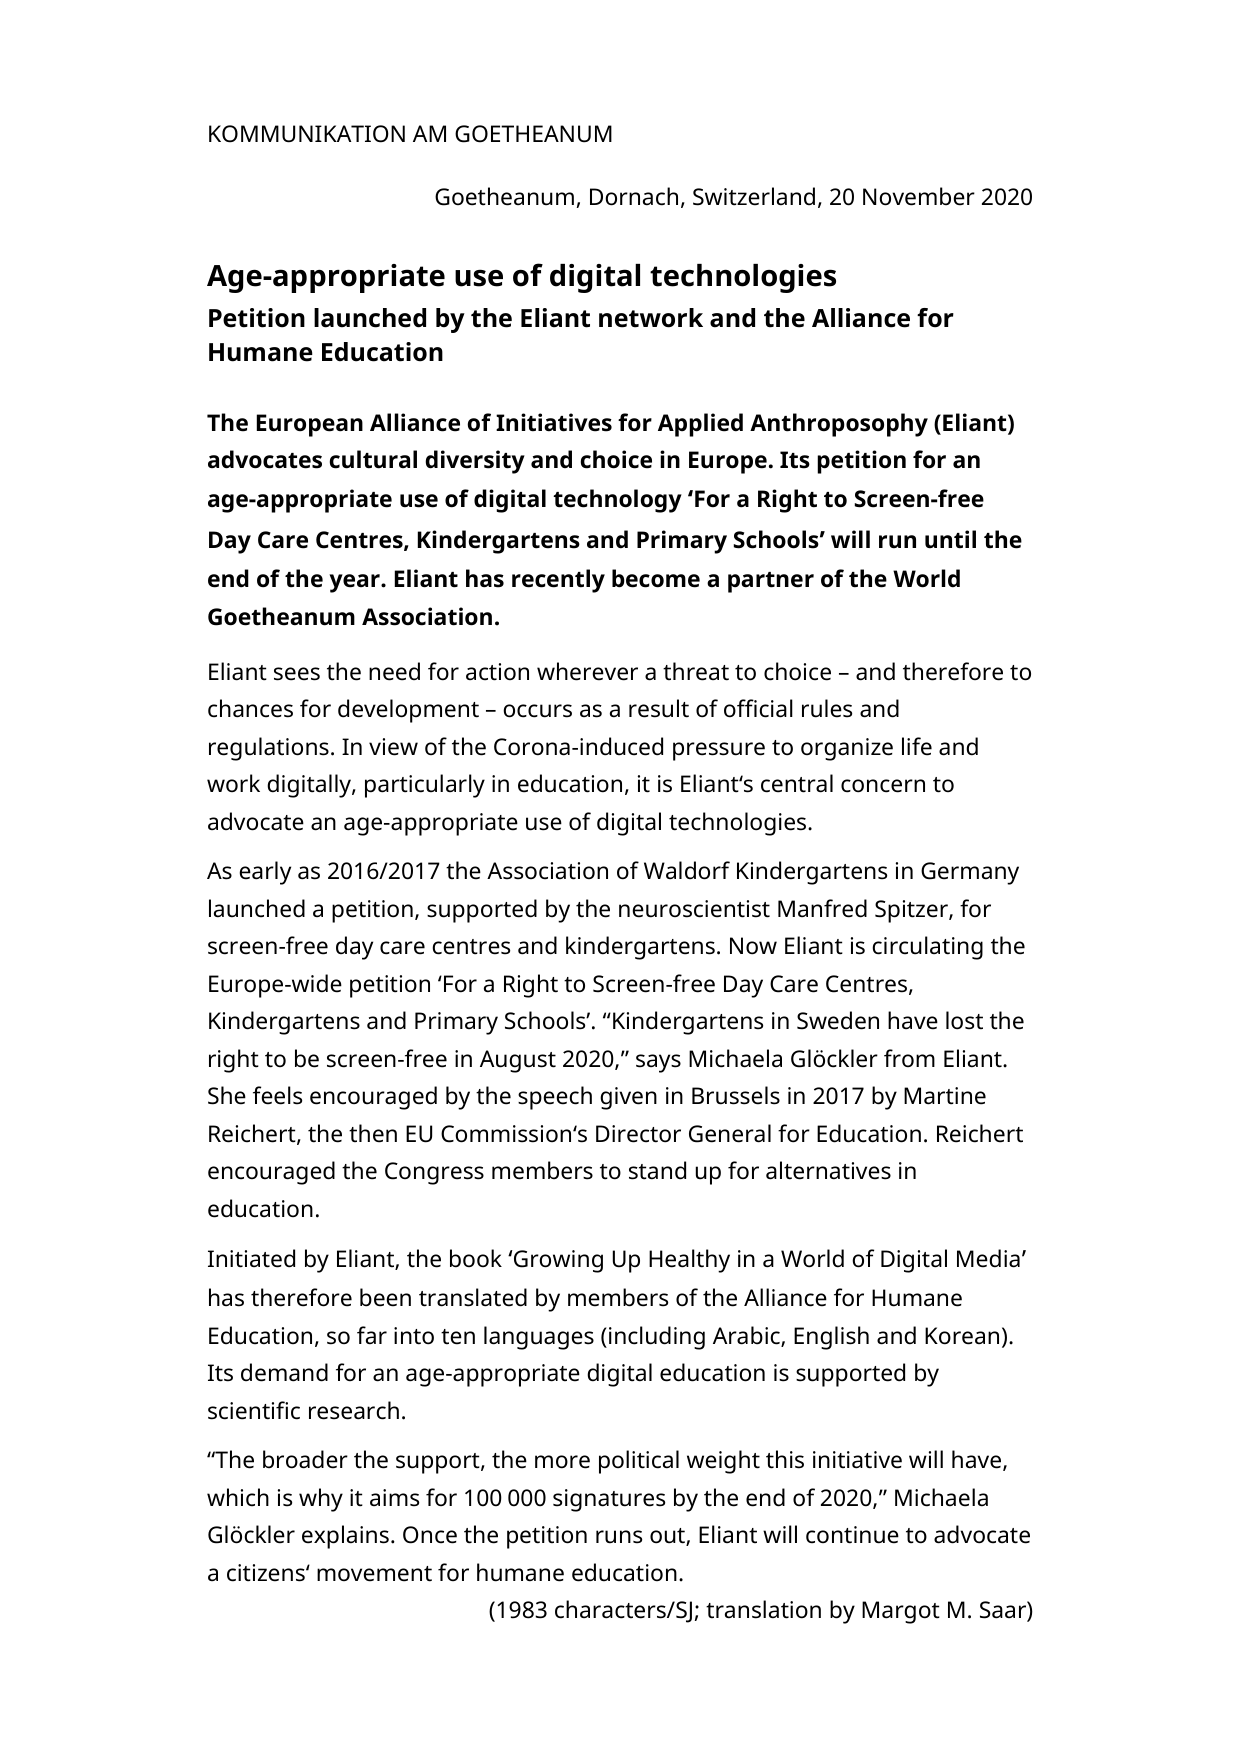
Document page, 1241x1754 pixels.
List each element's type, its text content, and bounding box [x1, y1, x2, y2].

text Goetheanum, Dornach, Switzerland, 20 November 2020 [207, 181, 1033, 212]
text Initiated by Eliant, the book ‘Growing Up Healthy in a World of Digital Media’ has therefore been translated by members of the Alliance for Humane Education, so far into ten languages (including Arabic, English and Korean). Its demand for an age-appropriate digital education is supported by scientific research. [207, 1242, 1033, 1426]
text KOMMUNIKATION AM GOETHEANUM [207, 118, 1033, 149]
text Age-appropriate use of digital technologies [207, 255, 1033, 295]
text Eliant sees the need for action wherever a threat to choice – and therefore to chances for development – occurs as a result of official rules and regulations. In view of the Corona-induced pressure to organize life and work digitally, particularly in education, it is Eliant‘s central concern to advocate an age-appropriate use of digital technologies. [207, 656, 1033, 837]
text “The broader the support, the more political weight this initiative will have, which is why it aims for 100 000 signatures by the end of 2020,” Michaela Glöckler explains. Once the petition runs out, Eliant will continue to advocate a citizens‘ movement for humane education. [207, 1444, 1033, 1588]
text Petition launched by the Eliant network and the Alliance for Humane Education [207, 301, 1033, 369]
text As early as 2016/2017 the Association of Waldorf Kindergartens in Germany launched a petition, supported by the neuroscientist Manfred Spitzer, for screen-free day care centres and kindergartens. Now Eliant is circulating the Europe-wide petition ‘For a Right to Screen-free Day Care Centres, Kindergartens and Primary Schools’. “Kindergartens in Sweden have lost the right to be screen-free in August 2020,” says Michaela Glöckler from Eliant. She feels encouraged by the speech given in Brussels in 2017 by Martine Reichert, the then EU Commission‘s Director General for Education. Reichert encouraged the Congress members to stand up for alternatives in education. [207, 855, 1033, 1224]
text The European Alliance of Initiatives for Applied Anthroposophy (Eliant) advocates cultural diversity and choice in Europe. Its petition for an age-appropriate use of digital technology ‘For a Right to Screen-free Day Care Centres, Kindergartens and Primary Schools’ will run until the end of the year. Eliant has recently become a partner of the World Goetheanum Association. [207, 407, 1033, 632]
text (1983 characters/SJ; translation by Margot M. Saar) [207, 1594, 1033, 1625]
